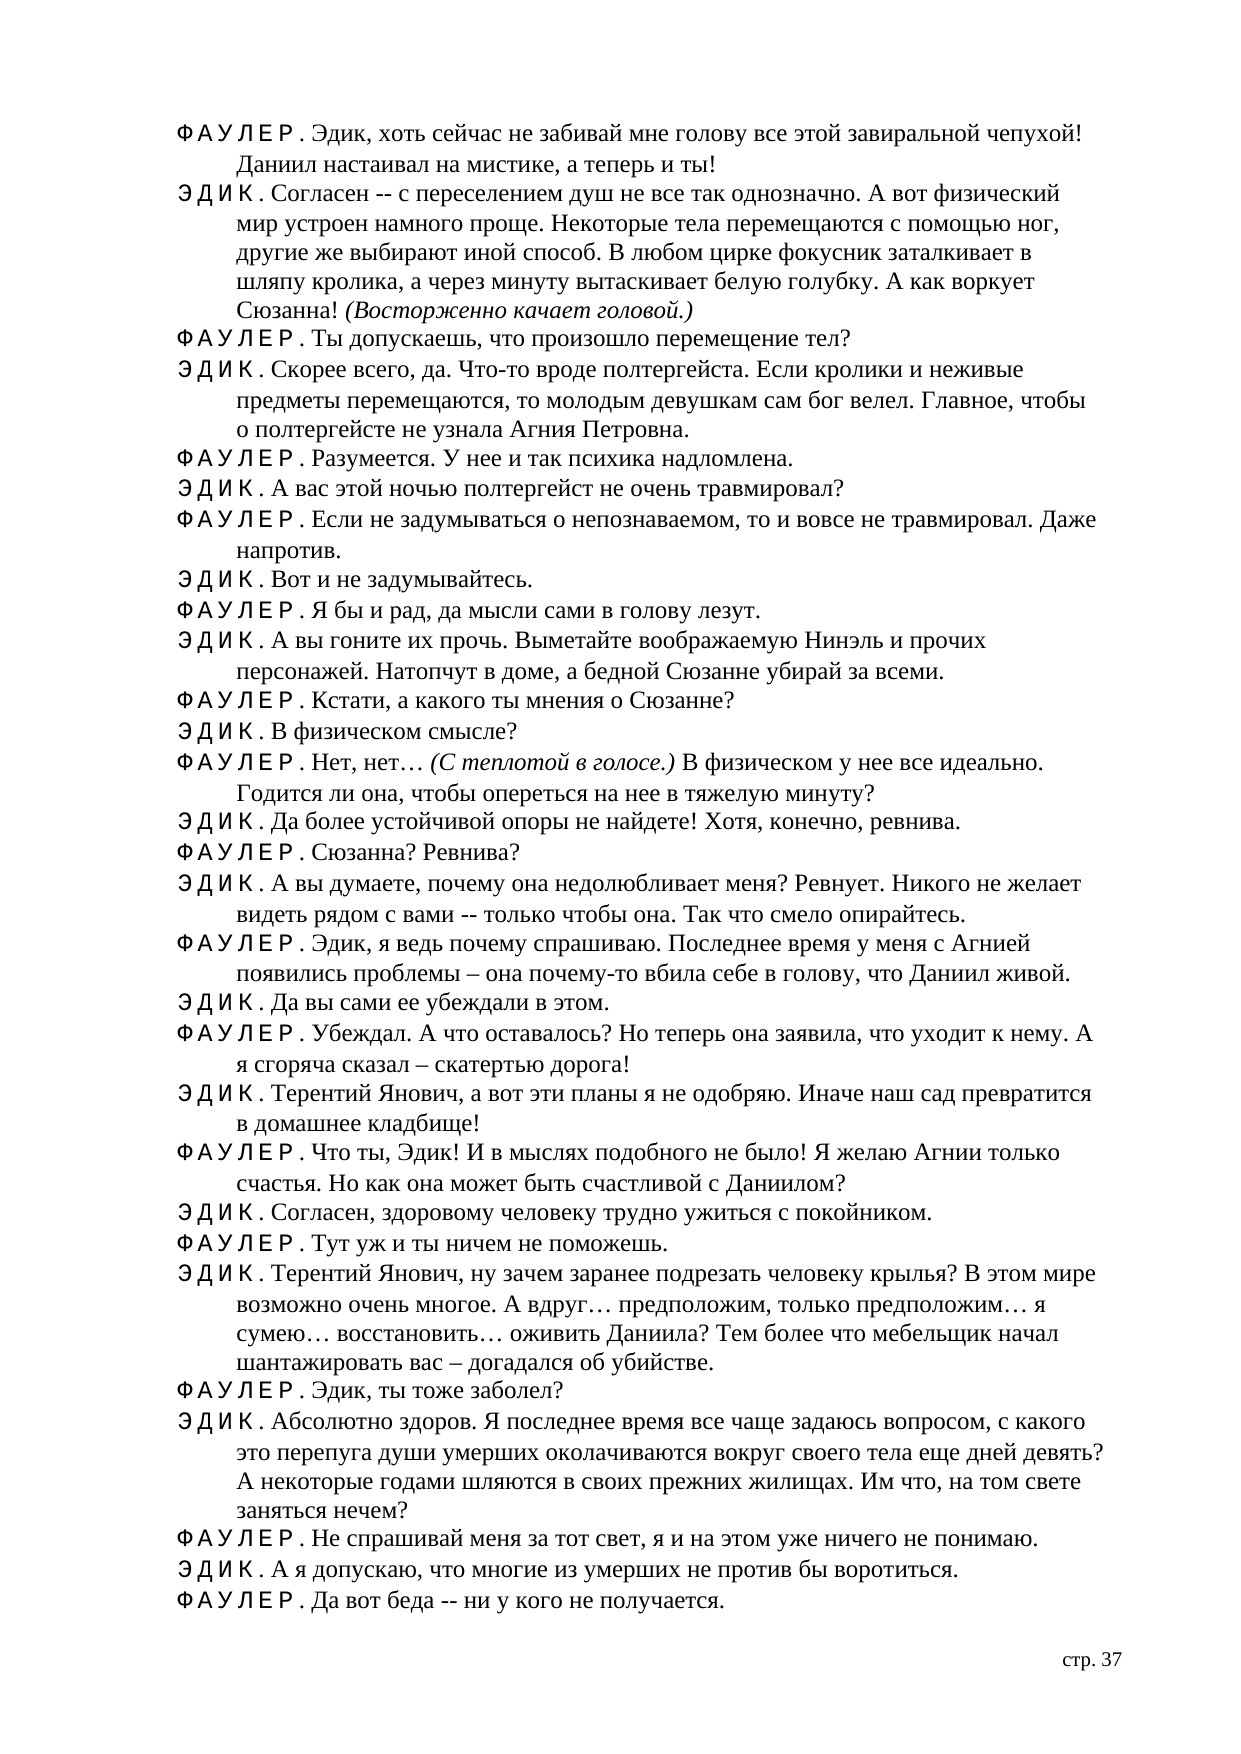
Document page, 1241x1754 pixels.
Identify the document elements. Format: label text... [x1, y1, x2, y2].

text ЭДИК. А вы думаете, почему она недолюбливает меня? Ревнует. Никого не желает видеть рядом с вами -- только чтобы она. Так что смело опирайтесь. [177, 868, 1104, 928]
text ЭДИК. А вас этой ночью полтергейст не очень травмировал? [177, 473, 1104, 504]
text ФАУЛЕР. Сюзанна? Ревнива? [177, 837, 1104, 868]
text ЭДИК. Согласен -- с переселением душ не все так однозначно. А вот физический мир устроен намного проще. Некоторые тела перемещаются с помощью ног, другие же выбирают иной способ. В любом цирке фокусник заталкивает в шляпу кролика, а через минуту вытаскивает белую голубку. А как воркует Сюзанна! (Восторженно качает головой.) [177, 178, 1104, 323]
text ФАУЛЕР. Нет, нет… (С теплотой в голосе.) В физическом у нее все идеально. Годится ли она, чтобы опереться на нее в тяжелую минуту? [177, 747, 1104, 806]
text ФАУЛЕР. Тут уж и ты ничем не поможешь. [177, 1228, 1104, 1258]
text ФАУЛЕР. Да вот беда -- ни у кого не получается. [177, 1585, 1104, 1616]
text ЭДИК. Абсолютно здоров. Я последнее время все чаще задаюсь вопросом, с какого это перепуга души умерших околачиваются вокруг своего тела еще дней девять? А некоторые годами шляются в своих прежних жилищах. Им что, на том свете заняться нечем? [177, 1406, 1104, 1523]
text ФАУЛЕР. Если не задумываться о непознаваемом, то и вовсе не травмировал. Даже напротив. [177, 504, 1104, 564]
text ЭДИК. А вы гоните их прочь. Выметайте воображаемую Нинэль и прочих персонажей. Натопчут в доме, а бедной Сюзанне убирай за всеми. [177, 626, 1104, 685]
text ЭДИК. Да вы сами ее убеждали в этом. [177, 987, 1104, 1018]
text ФАУЛЕР. Эдик, я ведь почему спрашиваю. Последнее время у меня с Агнией появились проблемы – она почему-то вбила себе в голову, что Даниил живой. [177, 928, 1104, 987]
text ФАУЛЕР. Не спрашивай меня за тот свет, я и на этом уже ничего не понимаю. [177, 1523, 1104, 1554]
text ЭДИК. Скорее всего, да. Что-то вроде полтергейста. Если кролики и неживые предметы перемещаются, то молодым девушкам сам бог велел. Главное, чтобы о полтергейсте не узнала Агния Петровна. [177, 354, 1104, 443]
text ЭДИК. В физическом смысле? [177, 716, 1104, 747]
text ФАУЛЕР. Что ты, Эдик! И в мыслях подобного не было! Я желаю Агнии только счастья. Но как она может быть счастливой с Даниилом? [177, 1137, 1104, 1197]
text ЭДИК. Вот и не задумывайтесь. [177, 564, 1104, 595]
text ФАУЛЕР. Эдик, хоть сейчас не забивай мне голову все этой завиральной чепухой! Даниил настаивал на мистике, а теперь и ты! [177, 118, 1104, 178]
text ЭДИК. А я допускаю, что многие из умерших не против бы воротиться. [177, 1554, 1104, 1585]
text ФАУЛЕР. Ты допускаешь, что произошло перемещение тел? [177, 323, 1104, 354]
text ФАУЛЕР. Разумеется. У нее и так психика надломлена. [177, 443, 1104, 473]
text ЭДИК. Да более устойчивой опоры не найдете! Хотя, конечно, ревнива. [177, 806, 1104, 837]
text ЭДИК. Терентий Янович, ну зачем заранее подрезать человеку крылья? В этом мире возможно очень многое. А вдруг… предположим, только предположим… я сумею… восстановить… оживить Даниила? Тем более что мебельщик начал шантажировать вас – догадался об убийстве. [177, 1258, 1104, 1376]
text ФАУЛЕР. Эдик, ты тоже заболел? [177, 1376, 1104, 1406]
text ЭДИК. Терентий Янович, а вот эти планы я не одобряю. Иначе наш сад превратится в домашнее кладбище! [177, 1078, 1104, 1137]
text ФАУЛЕР. Кстати, а какого ты мнения о Сюзанне? [177, 685, 1104, 716]
text ФАУЛЕР. Убеждал. А что оставалось? Но теперь она заявила, что уходит к нему. А я сгоряча сказал – скатертью дорога! [177, 1018, 1104, 1078]
text ЭДИК. Согласен, здоровому человеку трудно ужиться с покойником. [177, 1197, 1104, 1228]
text ФАУЛЕР. Я бы и рад, да мысли сами в голову лезут. [177, 595, 1104, 626]
